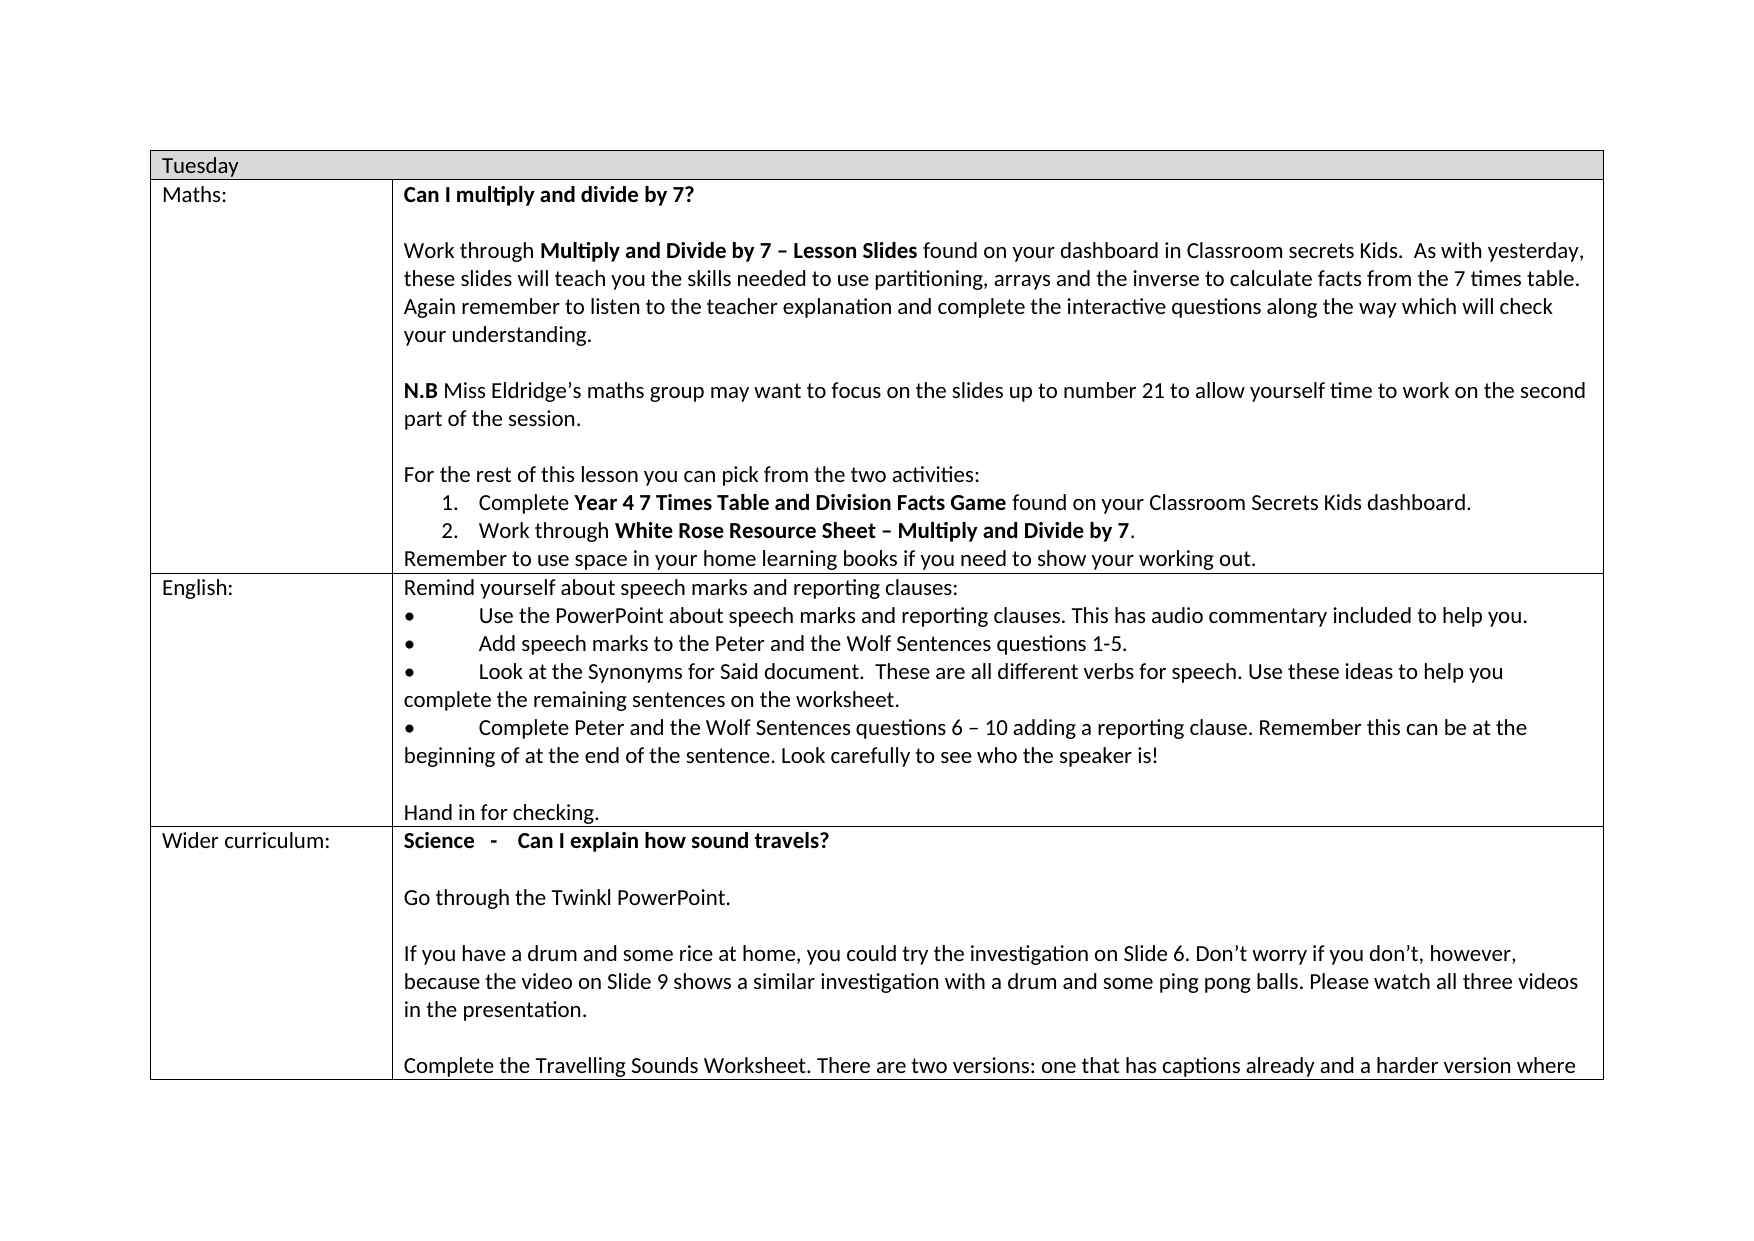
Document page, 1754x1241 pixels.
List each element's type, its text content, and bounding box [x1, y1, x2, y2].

table_cell Wider curriculum: [151, 827, 392, 1079]
table_header Tuesday [151, 151, 1603, 179]
table_cell Can I multiply and divide by 7? Work through Multiply and Divide by 7 – Lesson Slides found on your dashboard in Classroom secrets Kids. As with yesterday, these slides will teach you the skills needed to use partitioning, arrays and the inverse to calculate facts from the 7 times table. Again remember to listen to the teacher explanation and complete the interactive questions along the way which will check your understanding. N.B Miss Eldridge’s maths group may want to focus on the slides up to number 21 to allow yourself time to work on the second part of the session. For the rest of this lesson you can pick from the two activities: Complete Year 4 7 Times Table and Division Facts Game found on your Classroom Secrets Kids dashboard. Work through White Rose Resource Sheet – Multiply and Divide by 7. Remember to use space in your home learning books if you need to show your working out. [393, 180, 1603, 572]
table_cell English: [151, 574, 392, 826]
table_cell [393, 827, 1603, 1079]
table_cell Remind yourself about speech marks and reporting clauses: • Use the PowerPoint about speech marks and reporting clauses. This has audio commentary included to help you. • Add speech marks to the Peter and the Wolf Sentences questions 1-5. • Look at the Synonyms for Said document. These are all different verbs for speech. Use these ideas to help you complete the remaining sentences on the worksheet. • Complete Peter and the Wolf Sentences questions 6 – 10 adding a reporting clause. Remember this can be at the beginning of at the end of the sentence. Look carefully to see who the speaker is! Hand in for checking. [393, 574, 1603, 826]
table_cell Maths: [151, 180, 392, 572]
